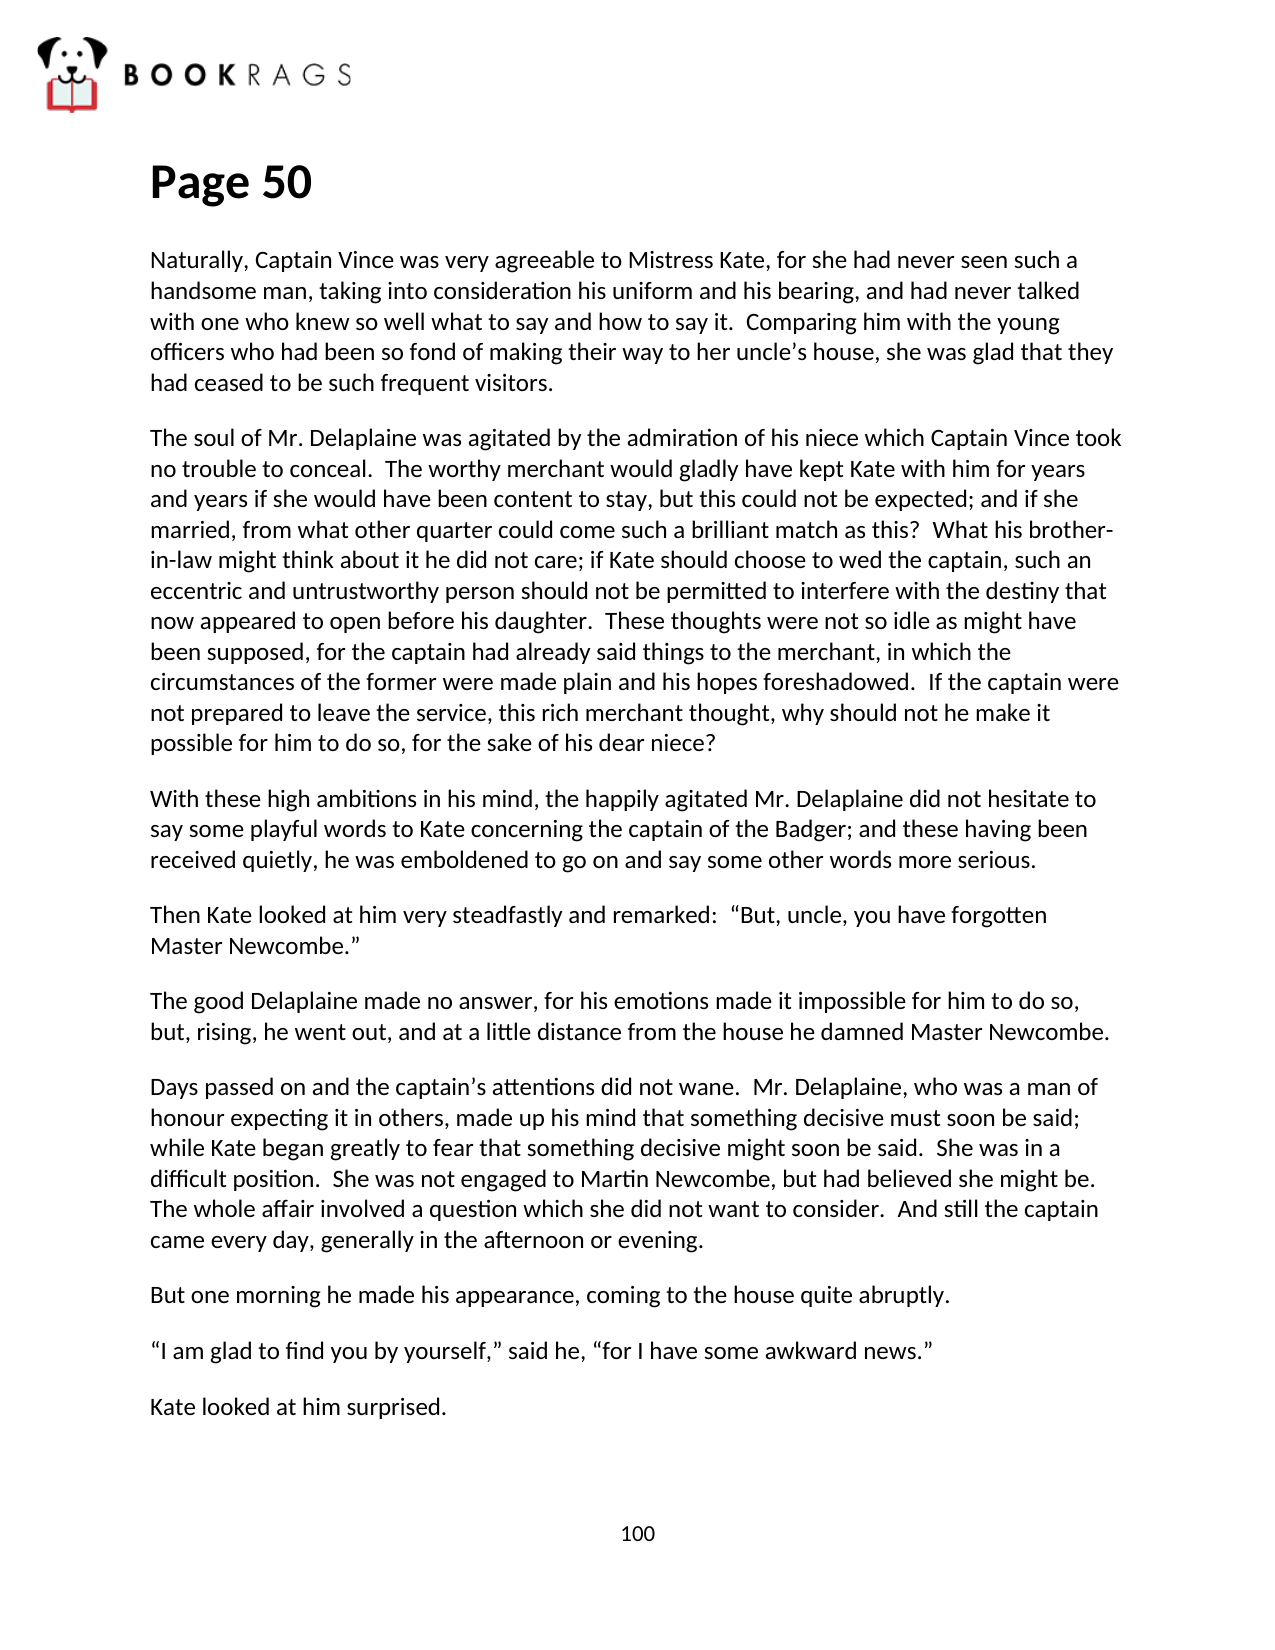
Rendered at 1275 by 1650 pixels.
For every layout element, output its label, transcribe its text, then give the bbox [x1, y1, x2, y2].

text “I am glad to find you by yourself,” said he, “for I have some awkward news.” [150, 1335, 1125, 1366]
text Kate looked at him surprised. [150, 1391, 1125, 1421]
text Naturally, Captain Vince was very agreeable to Mistress Kate, for she had never seen such a handsome man, taking into consideration his uniform and his bearing, and had never talked with one who knew so well what to say and how to say it. Comparing him with the young officers who had been so fond of making their way to her uncle’s house, she was glad that they had ceased to be such frequent visitors. [150, 244, 1125, 397]
text Then Kate looked at him very steadfastly and remarked: “But, uncle, you have forgotten Master Newcombe.” [150, 899, 1125, 961]
text With these high ambitions in his mind, the happily agitated Mr. Delaplaine did not hesitate to say some playful words to Kate concerning the captain of the Badger; and these having been received quietly, he was emboldened to go on and say some other words more serious. [150, 783, 1125, 874]
text But one morning he made his appearance, coming to the house quite abruptly. [150, 1280, 1125, 1310]
text The soul of Mr. Delaplaine was agitated by the admiration of his niece which Captain Vince took no trouble to conceal. The worthy merchant would gladly have kept Kate with him for years and years if she would have been content to stay, but this could not be expected; and if she married, from what other quarter could come such a brilliant match as this? What his brother-in-law might think about it he did not care; if Kate should choose to wed the captain, such an eccentric and untrustworthy person should not be permitted to interfere with the destiny that now appeared to open before his daughter. These thoughts were not so idle as might have been supposed, for the captain had already said things to the merchant, in which the circumstances of the former were made plain and his hopes foreshadowed. If the captain were not prepared to leave the service, this rich merchant thought, why should not he make it possible for him to do so, for the sake of his dear niece? [150, 422, 1125, 758]
picture [37, 37, 351, 113]
text The good Delaplaine made no answer, for his emotions made it impossible for him to do so, but, rising, he went out, and at a little distance from the house he damned Master Newcombe. [150, 986, 1125, 1047]
text Days passed on and the captain’s attentions did not wane. Mr. Delaplaine, who was a man of honour expecting it in others, made up his mind that something decisive must soon be said; while Kate began greatly to fear that something decisive might soon be said. She was in a difficult position. She was not engaged to Martin Newcombe, but had believed she might be. The whole affair involved a question which she did not want to consider. And still the captain came every day, generally in the afternoon or evening. [150, 1072, 1125, 1255]
text Page 50 [150, 150, 1125, 211]
